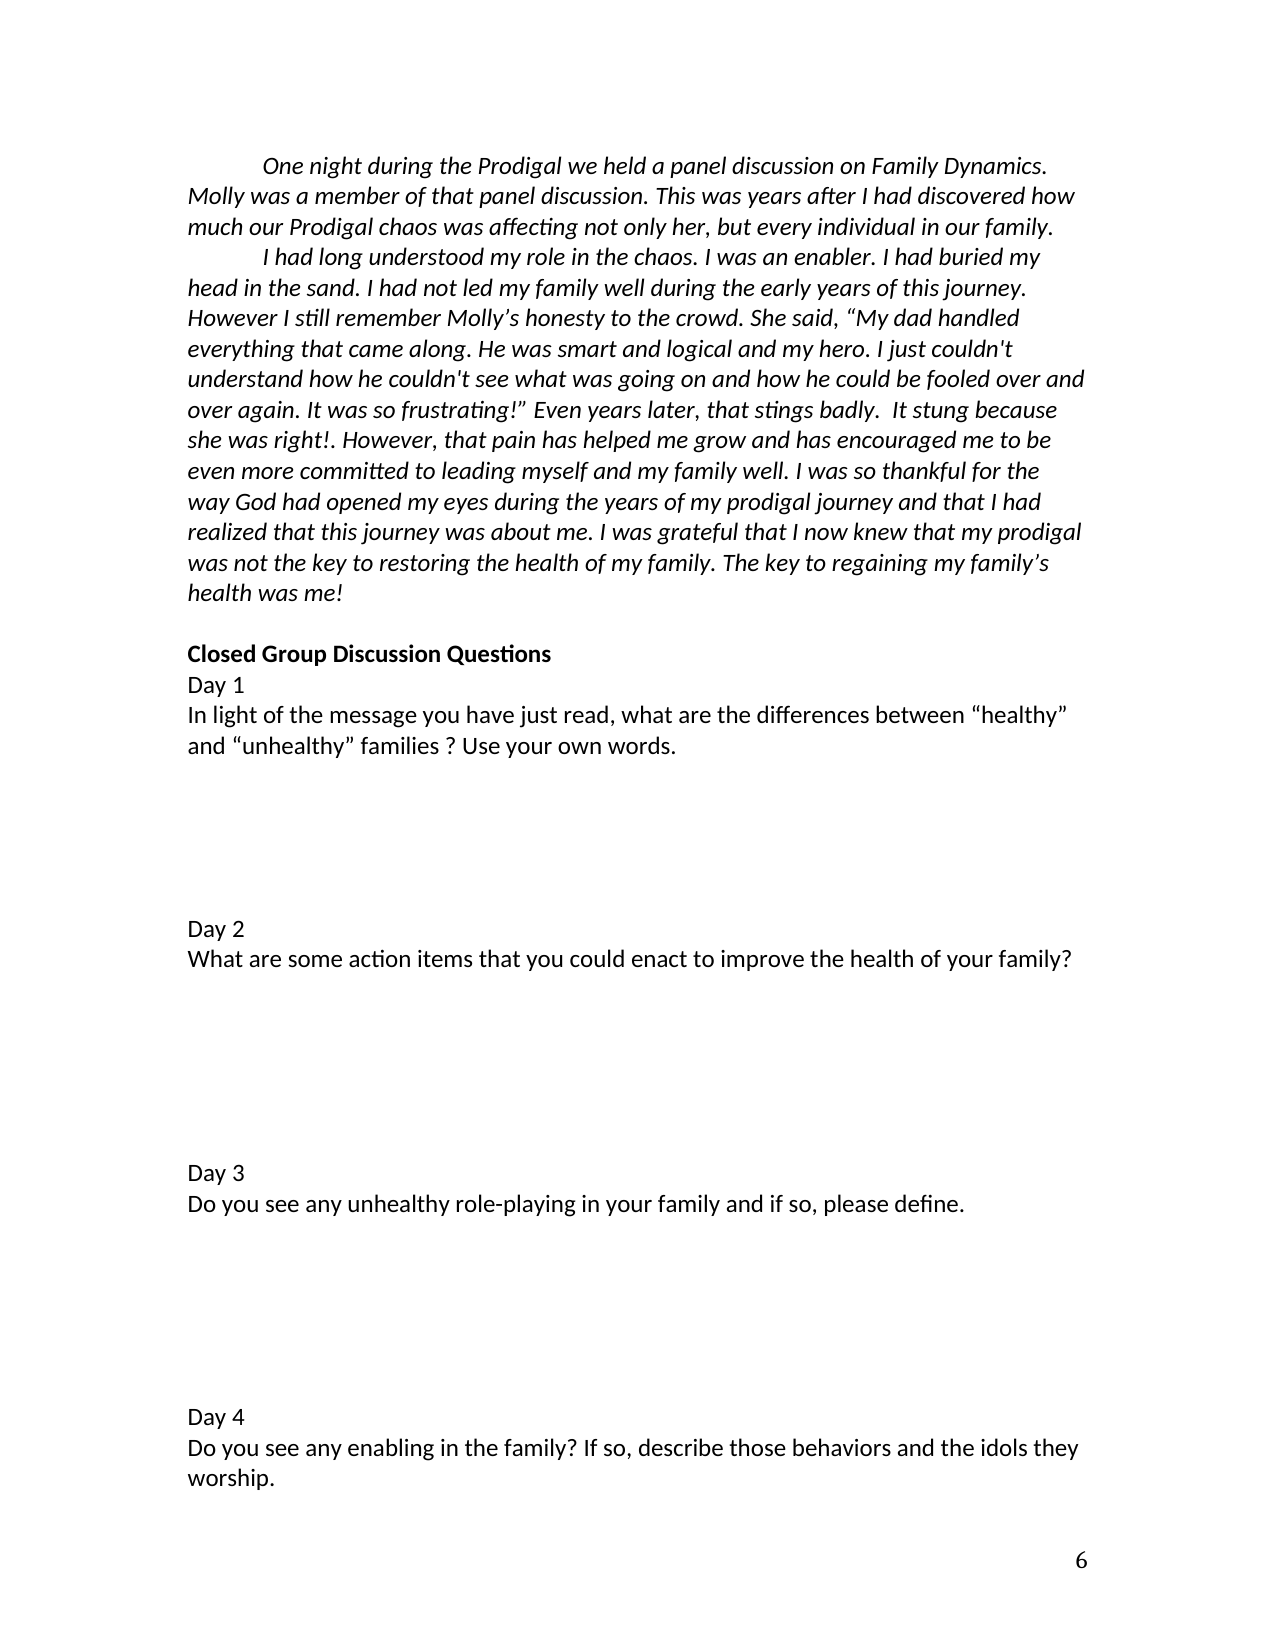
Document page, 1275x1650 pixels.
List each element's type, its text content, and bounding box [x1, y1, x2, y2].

text I had long understood my role in the chaos. I was an enabler. I had buried my head in the sand. I had not led my family well during the early years of this journey. However I still remember Molly’s honesty to the crowd. She said, “My dad handled everything that came along. He was smart and logical and my hero. I just couldn't understand how he couldn't see what was going on and how he could be fooled over and over again. It was so frustrating!” Even years later, that stings badly. It stung because she was right!. However, that pain has helped me grow and has encouraged me to be even more committed to leading myself and my family well. I was so thankful for the way God had opened my eyes during the years of my prodigal journey and that I had realized that this journey was about me. I was grateful that I now knew that my prodigal was not the key to restoring the health of my family. The key to regaining my family’s health was me! [187, 242, 1087, 608]
text One night during the Prodigal we held a panel discussion on Family Dynamics. Molly was a member of that panel discussion. This was years after I had discovered how much our Prodigal chaos was affecting not only her, but every individual in our family. [187, 150, 1087, 242]
text Do you see any unhealthy role-playing in your family and if so, please define. [187, 1188, 1087, 1218]
text Day 2 [187, 913, 1087, 943]
text Day 1 [187, 669, 1087, 699]
text Day 4 [187, 1401, 1087, 1432]
text Day 3 [187, 1157, 1087, 1188]
text In light of the message you have just read, what are the differences between “healthy” and “unhealthy” families ? Use your own words. [187, 699, 1087, 760]
text What are some action items that you could enact to improve the health of your family? [187, 943, 1087, 974]
text Closed Group Discussion Questions [187, 638, 1087, 669]
text Do you see any enabling in the family? If so, describe those behaviors and the idols they worship. [187, 1432, 1087, 1493]
